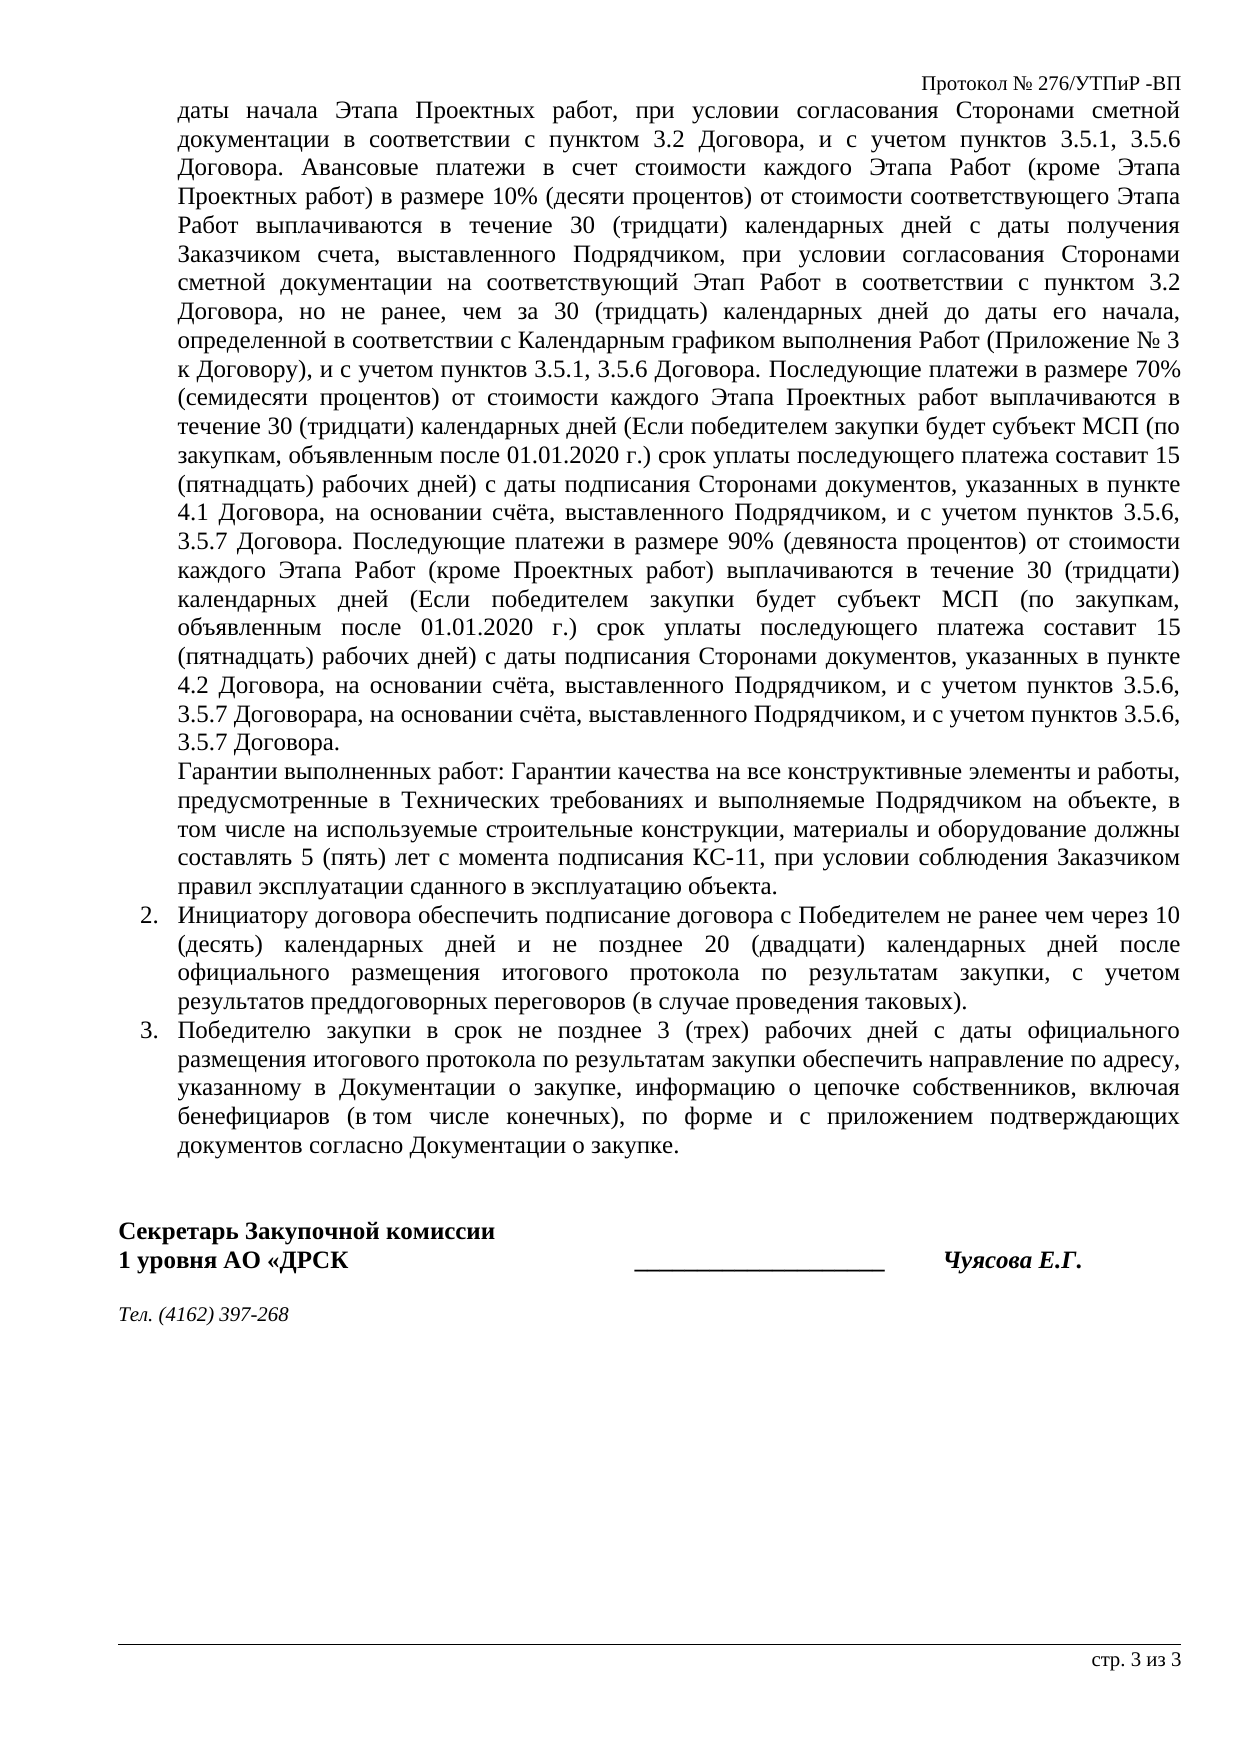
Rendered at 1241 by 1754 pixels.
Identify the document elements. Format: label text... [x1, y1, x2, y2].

text Тел. (4162) 397-268 [118, 1302, 1181, 1326]
list Победителю закупки в срок не позднее 3 (трех) рабочих дней с даты официального размещения итогового протокола по результатам закупки обеспечить направление по адресу, указанному в Документации о закупке, информацию о цепочке собственников, включая бенефициаров (в том числе конечных), по форме и с приложением подтверждающих документов согласно Документации о закупке. [140, 1015, 1181, 1159]
text Секретарь Закупочной комиссии [118, 1216, 1181, 1245]
list Инициатору договора обеспечить подписание договора с Победителем не ранее чем через 10 (десять) календарных дней и не позднее 20 (двадцати) календарных дней после официального размещения итогового протокола по результатам закупки, с учетом результатов преддоговорных переговоров (в случае проведения таковых). [140, 900, 1181, 1015]
text 1 уровня АО «ДРСК ____________________ Чуясова Е.Г. [118, 1245, 1181, 1274]
text Гарантии выполненных работ: Гарантии качества на все конструктивные элементы и работы, предусмотренные в Технических требованиях и выполняемые Подрядчиком на объекте, в том числе на используемые строительные конструкции, материалы и оборудование должны составлять 5 (пять) лет с момента подписания КС-11, при условии соблюдения Заказчиком правил эксплуатации сданного в эксплуатацию объекта. [177, 756, 1181, 900]
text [177, 95, 1181, 756]
